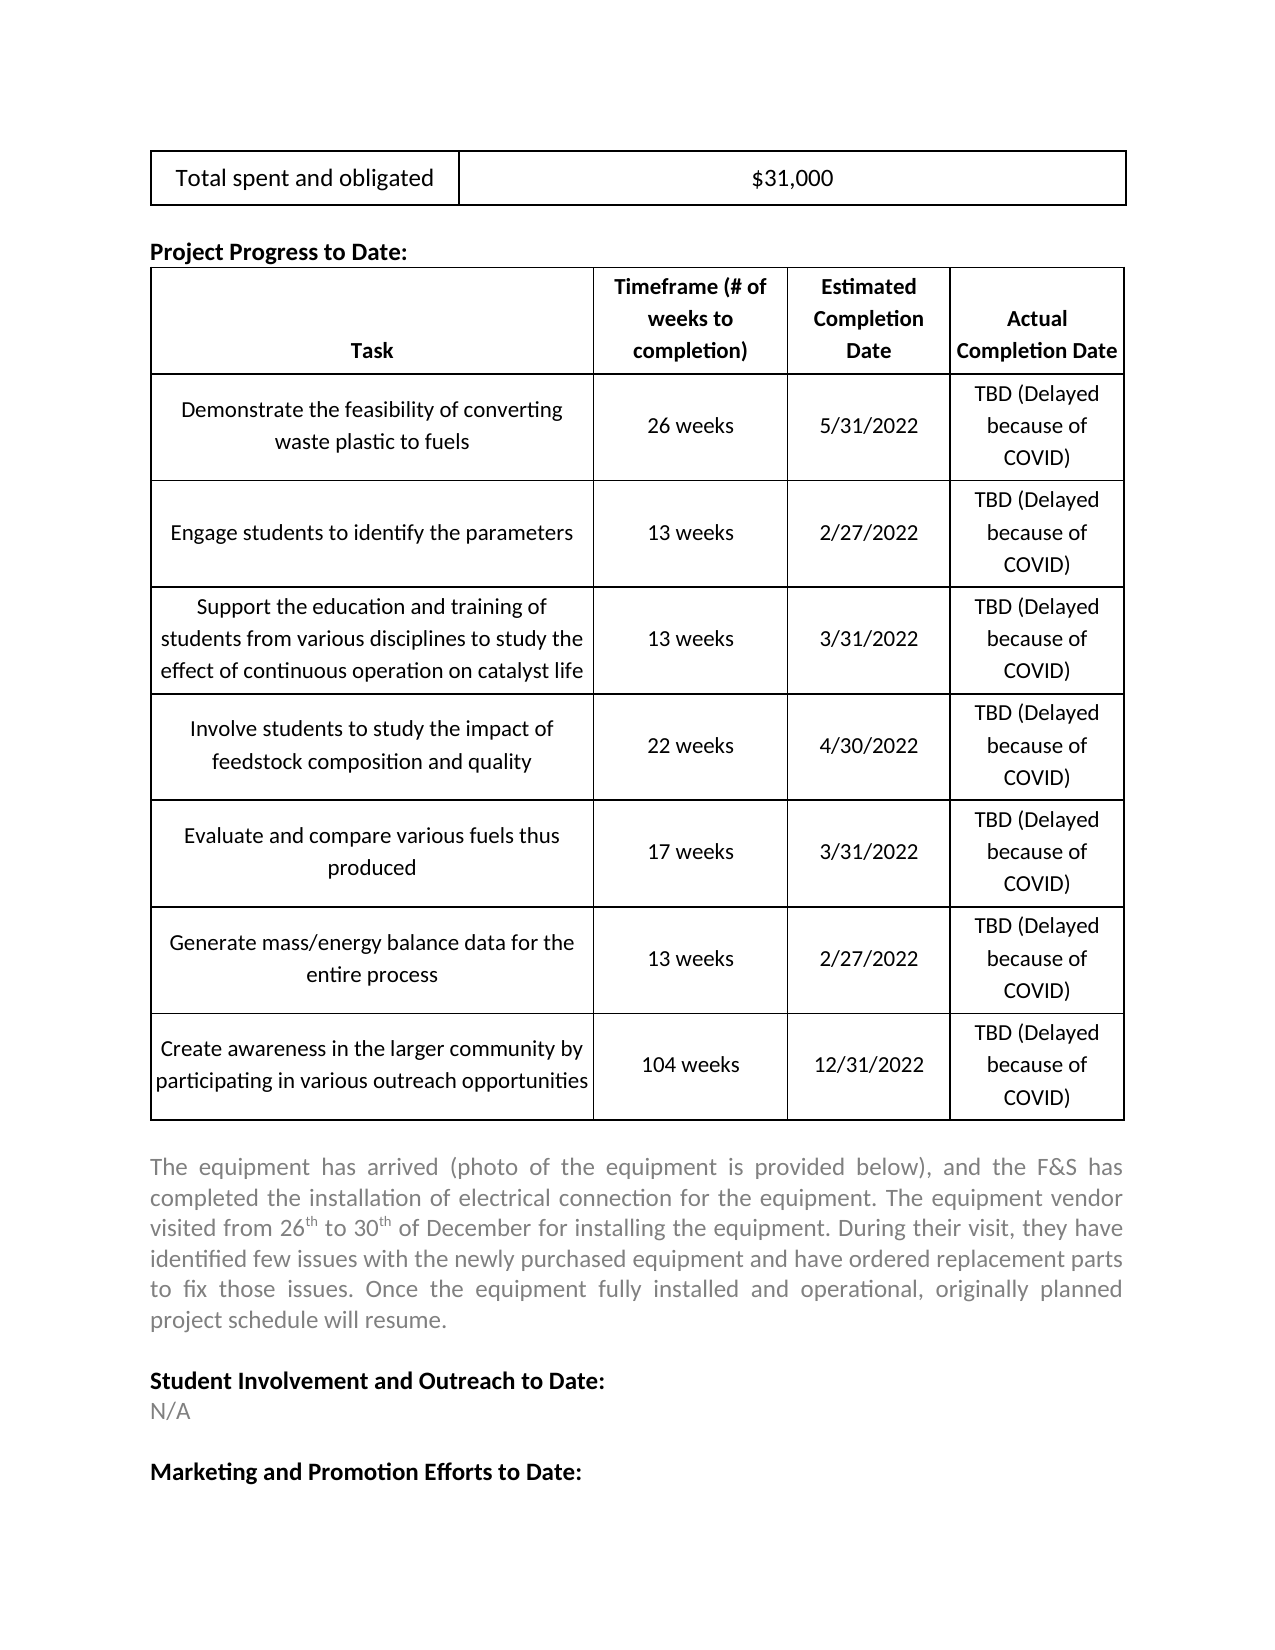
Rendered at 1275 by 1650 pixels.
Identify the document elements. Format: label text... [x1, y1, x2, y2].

table_cell Demonstrate the feasibility of converting waste plastic to fuels [152, 375, 593, 480]
table_cell 13 weeks [594, 588, 787, 693]
table_cell TBD (Delayed because of COVID) [951, 801, 1123, 906]
table_cell 3/31/2022 [788, 801, 949, 906]
table_cell TBD (Delayed because of COVID) [951, 695, 1123, 799]
table_cell 2/27/2022 [788, 481, 949, 586]
table_cell 26 weeks [594, 375, 787, 480]
table_cell 104 weeks [594, 1014, 787, 1119]
table_cell TBD (Delayed because of COVID) [951, 908, 1123, 1012]
table_cell Create awareness in the larger community by participating in various outreach opportunities [152, 1014, 593, 1119]
table_cell Total spent and obligated [152, 152, 458, 203]
table_cell TBD (Delayed because of COVID) [951, 588, 1123, 693]
table_cell Generate mass/energy balance data for the entire process [152, 908, 593, 1012]
table_header Actual Completion Date [951, 268, 1123, 373]
table_cell 2/27/2022 [788, 908, 949, 1012]
table_cell TBD (Delayed because of COVID) [951, 1014, 1123, 1119]
text Student Involvement and Outreach to Date: [150, 1365, 1125, 1395]
table_header Timeframe (# of weeks to completion) [594, 268, 787, 373]
table_cell TBD (Delayed because of COVID) [951, 375, 1123, 480]
table_cell 22 weeks [594, 695, 787, 799]
table_cell 4/30/2022 [788, 695, 949, 799]
table_cell TBD (Delayed because of COVID) [951, 481, 1123, 586]
text The equipment has arrived (photo of the equipment is provided below), and the F&S has completed the installation of electrical connection for the equipment. The equipment vendor visited from 26th to 30th of December for installing the equipment. During their visit, they have identified few issues with the newly purchased equipment and have ordered replacement parts to fix those issues. Once the equipment fully installed and operational, originally planned project schedule will resume. [150, 1151, 1125, 1334]
table_cell $31,000 [460, 152, 1125, 203]
table_cell 3/31/2022 [788, 588, 949, 693]
table_cell Engage students to identify the parameters [152, 481, 593, 586]
table_cell 5/31/2022 [788, 375, 949, 480]
table_cell Support the education and training of students from various disciplines to study the effect of continuous operation on catalyst life [152, 588, 593, 693]
text Project Progress to Date: [150, 236, 1125, 267]
table_cell Evaluate and compare various fuels thus produced [152, 801, 593, 906]
text Marketing and Promotion Efforts to Date: [150, 1456, 1125, 1487]
table_header Task [152, 268, 593, 373]
table_cell 12/31/2022 [788, 1014, 949, 1119]
table_cell Involve students to study the impact of feedstock composition and quality [152, 695, 593, 799]
table_cell 13 weeks [594, 481, 787, 586]
table_cell 17 weeks [594, 801, 787, 906]
table_header Estimated Completion Date [788, 268, 949, 373]
table_cell 13 weeks [594, 908, 787, 1012]
text N/A [150, 1395, 1125, 1426]
